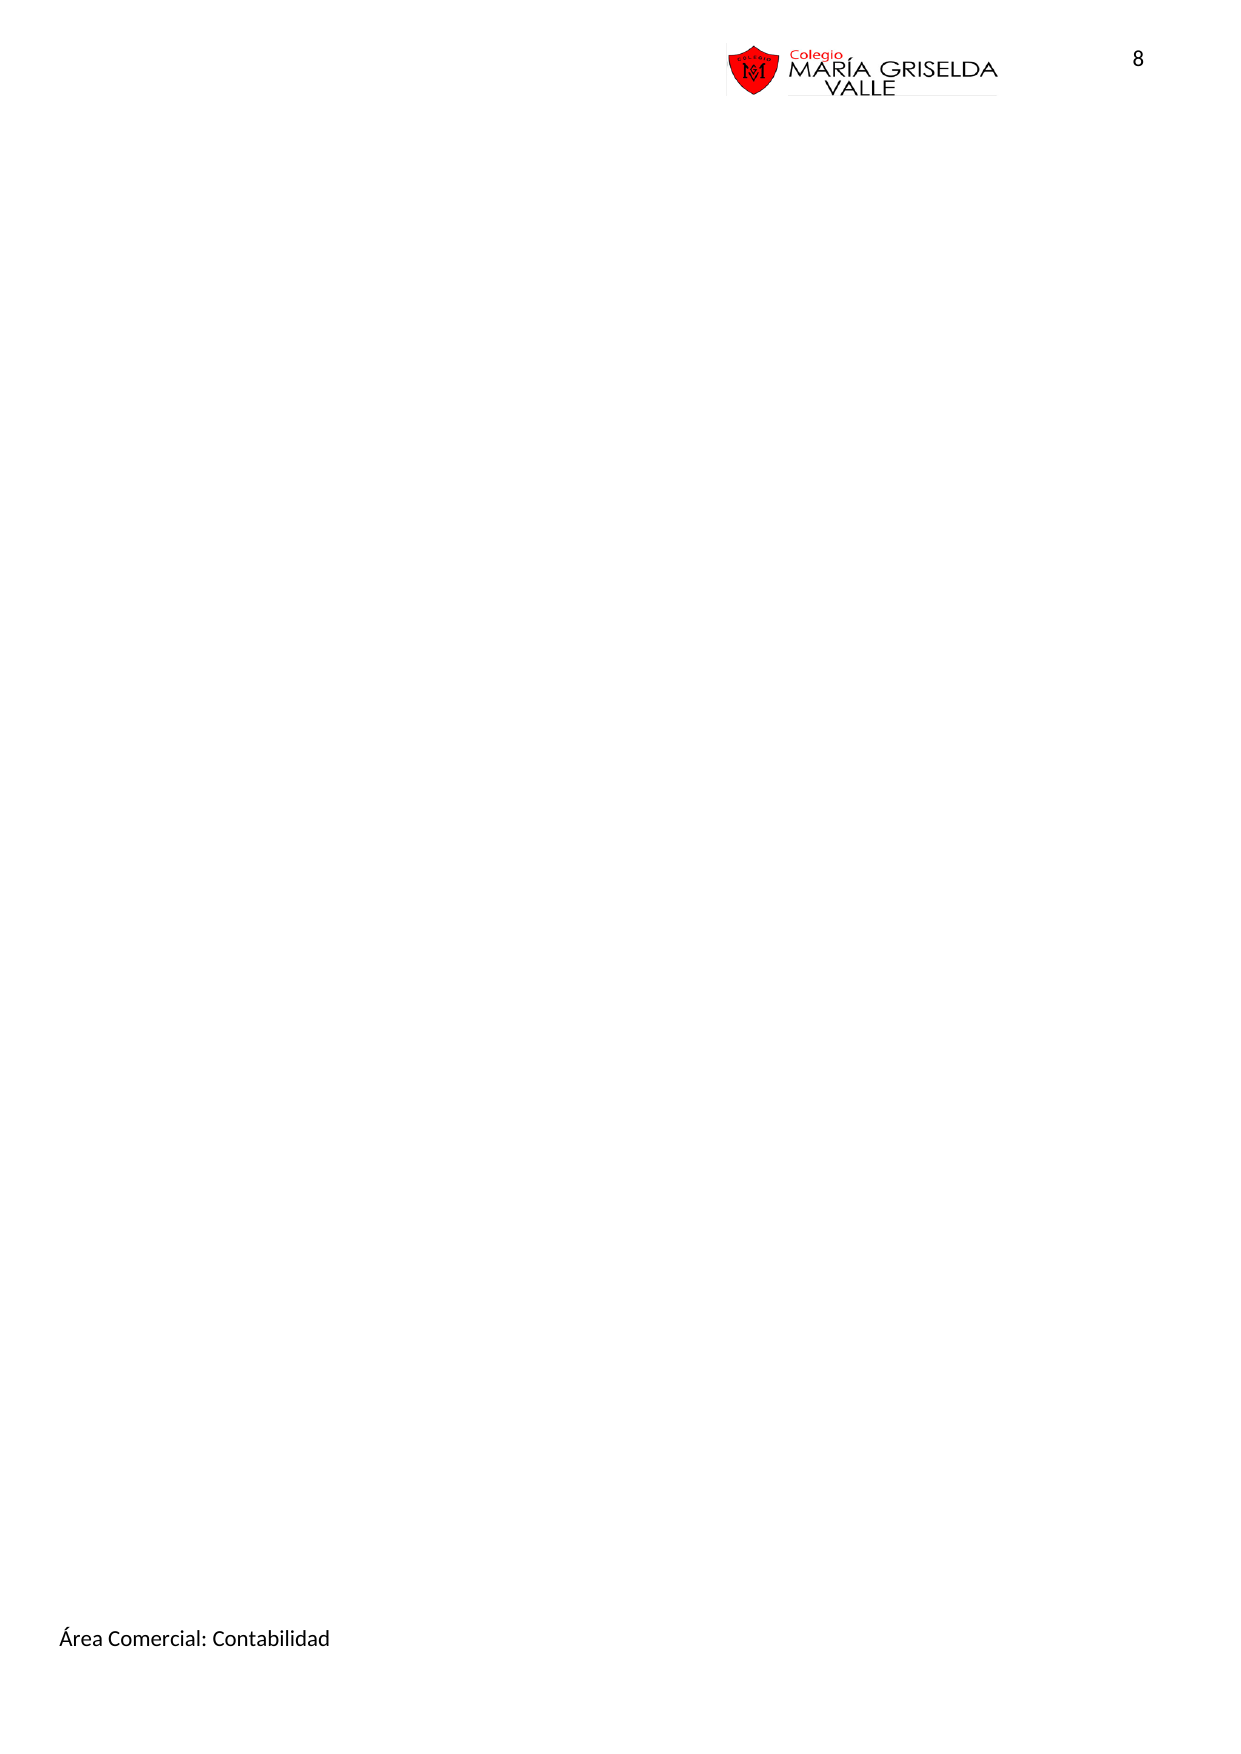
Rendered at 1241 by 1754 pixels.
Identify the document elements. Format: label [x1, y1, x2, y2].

picture [726, 43, 1000, 96]
